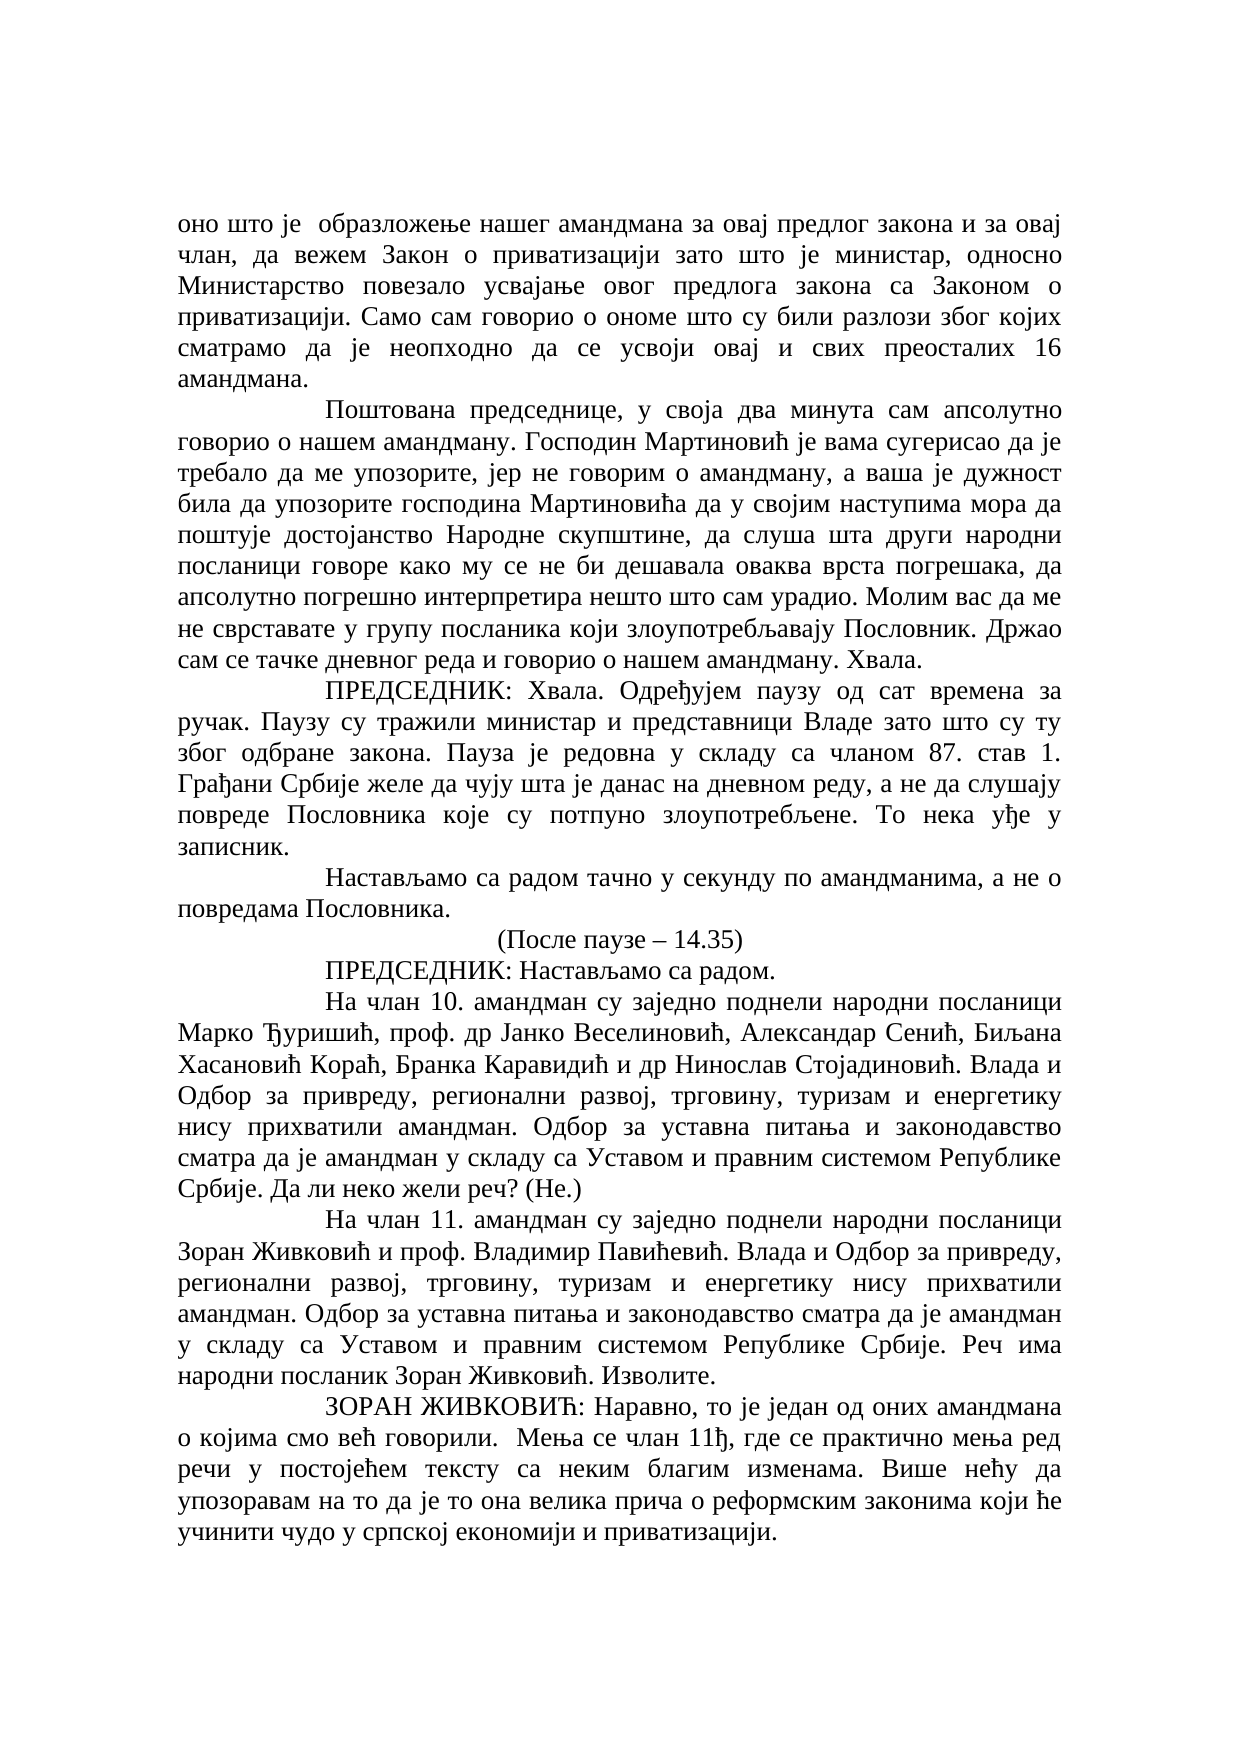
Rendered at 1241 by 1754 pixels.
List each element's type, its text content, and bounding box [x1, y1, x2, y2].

text ПРЕДСЕДНИК: Настављамо са радом. [177, 954, 1063, 985]
text (После паузе – 14.35) [177, 923, 1063, 954]
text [177, 207, 1063, 394]
text На члан 11. амандман су заједно поднели народни посланици Зоран Живковић и проф. Владимир Павићевић. Влада и Одбор за привреду, регионални развој, трговину, туризам и енергетику нису прихватили амандман. Одбор за уставна питања и законодавство сматра да је амандман у складу са Уставом и правним системом Републике Србије. Реч има народни посланик Зоран Живковић. Изволите. [177, 1203, 1063, 1390]
text ЗОРАН ЖИВКОВИЋ: Наравно, то је један од оних амандмана о којима смо већ говорили. Мења се члан 11ђ, где се практично мења ред речи у постојећем тексту са неким благим изменама. Више нећу да упозоравам на то да је то она велика прича о реформским законима који ће учинити чудо у српској економији и приватизацији. [177, 1390, 1063, 1546]
text Настављамо са радом тачно у секунду по амандманима, а не о повредама Пословника. [177, 861, 1063, 923]
text ПРЕДСЕДНИК: Хвала. Одређујем паузу од сат времена за ручак. Паузу су тражили министар и представници Владе зато што су ту због одбране закона. Пауза је редовна у складу са чланом 87. став 1. Грађани Србије желе да чују шта је данас на дневном реду, а не да слушају повреде Пословника које су потпуно злоупотребљене. То нека уђе у записник. [177, 674, 1063, 861]
text На члан 10. амандман су заједно поднели народни посланици Марко Ђуришић, проф. др Јанко Веселиновић, Александар Сенић, Биљана Хасановић Кораћ, Бранка Каравидић и др Нинослав Стојадиновић. Влада и Одбор за привреду, регионални развој, трговину, туризам и енергетику нису прихватили амандман. Одбор за уставна питања и законодавство сматра да је амандман у складу са Уставом и правним системом Републике Србије. Да ли неко жели реч? (Не.) [177, 985, 1063, 1203]
text Поштована председнице, у своја два минута сам апсолутно говорио о нашем амандману. Господин Мартиновић је вама сугерисао да је требало да ме упозорите, јер не говорим о амандману, а ваша је дужност била да упозорите господина Мартиновића да у својим наступима мора да поштује достојанство Народне скупштине, да слуша шта други народни посланици говоре како му се не би дешавала оваква врста погрешака, да апсолутно погрешно интерпретира нешто што сам урадио. Молим вас да ме не сврставате у групу посланика који злоупотребљавају Пословник. Држао сам се тачке дневног реда и говорио о нашем амандману. Хвала. [177, 394, 1063, 674]
